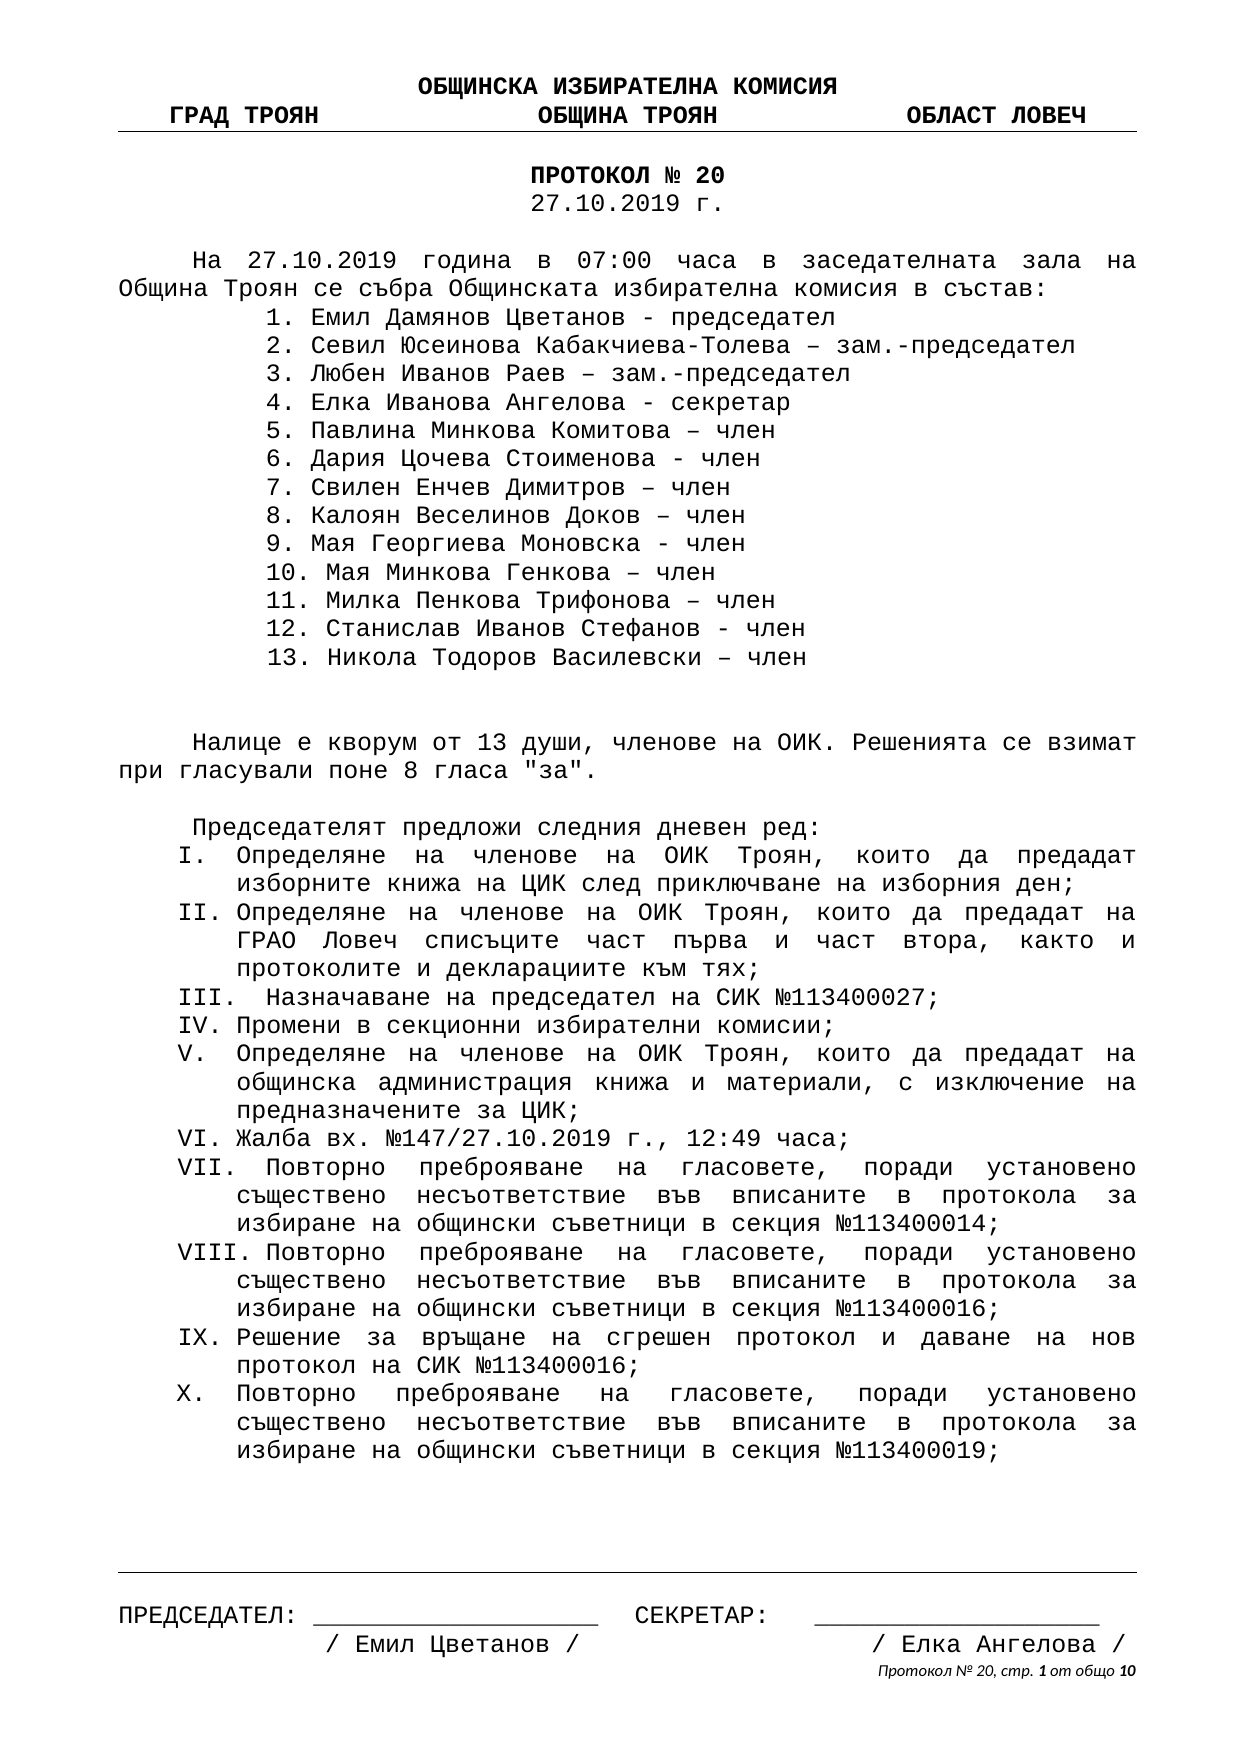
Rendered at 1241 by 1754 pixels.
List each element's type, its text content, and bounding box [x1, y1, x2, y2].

text ПРОТОКОЛ № 20 [118, 162, 1137, 191]
list Промени в секционни избирателни комисии; [177, 1012, 1137, 1041]
list Повторно преброяване на гласовете, поради установено съществено несъответствие във вписаните в протокола за избиране на общински съветници в секция №113400016; [177, 1239, 1137, 1324]
text 3. Любен Иванов Раев – зам.-председател [192, 361, 1137, 389]
list Жалба вх. №147/27.10.2019 г., 12:49 часа; [177, 1126, 1137, 1154]
text 5. Павлина Минкова Комитова – член [192, 417, 1137, 446]
text 6. Дария Цочева Стоименова - член [192, 446, 1137, 474]
text 11. Милка Пенкова Трифонова – член [192, 587, 1137, 616]
text Председателят предложи следния дневен ред: [118, 814, 1137, 842]
text 8. Калоян Веселинов Доков – член [192, 502, 1137, 531]
list Решение за връщане на сгрешен протокол и даване на нов протокол на СИК №113400016; [177, 1324, 1137, 1381]
text 27.10.2019 г. [118, 191, 1137, 219]
list Определяне на членове на ОИК Троян, които да предадат на ГРАО Ловеч списъците част първа и част втора, както и протоколите и декларациите към тях; [177, 899, 1137, 984]
text 12. Станислав Иванов Стефанов - член [192, 616, 1137, 644]
text 4. Елка Иванова Ангелова - секретар [266, 389, 1137, 417]
text 7. Свилен Енчев Димитров – член [192, 474, 1137, 502]
text Налице е кворум от 13 души, членове на ОИК. Решенията се взимат при гласували поне 8 гласа "за". [118, 729, 1137, 786]
text На 27.10.2019 година в 07:00 часа в заседателната зала на Община Троян се събра Общинската избирателна комисия в състав: [118, 247, 1137, 304]
list Повторно преброяване на гласовете, поради установено съществено несъответствие във вписаните в протокола за избиране на общински съветници в секция №113400014; [177, 1154, 1137, 1239]
list Назначаване на председател на СИК №113400027; [177, 984, 1137, 1012]
list Определяне на членове на ОИК Троян, които да предадат на общинска администрация книжа и материали, с изключение на предназначените за ЦИК; [177, 1041, 1137, 1126]
text 1. Емил Дамянов Цветанов - председател [192, 304, 1137, 332]
list Повторно преброяване на гласовете, поради установено съществено несъответствие във вписаните в протокола за избиране на общински съветници в секция №113400019; [176, 1381, 1137, 1466]
text 13. Никола Тодоров Василевски – член [118, 644, 1137, 672]
text 2. Севил Юсеинова Кабакчиева-Толева – зам.-председател [192, 332, 1137, 361]
text 10. Мая Минкова Генкова – член [192, 559, 1137, 587]
text 9. Мая Георгиева Моновска - член [192, 531, 1137, 559]
list Определяне на членове на ОИК Троян, които да предадат изборните книжа на ЦИК след приключване на изборния ден; [177, 842, 1137, 899]
